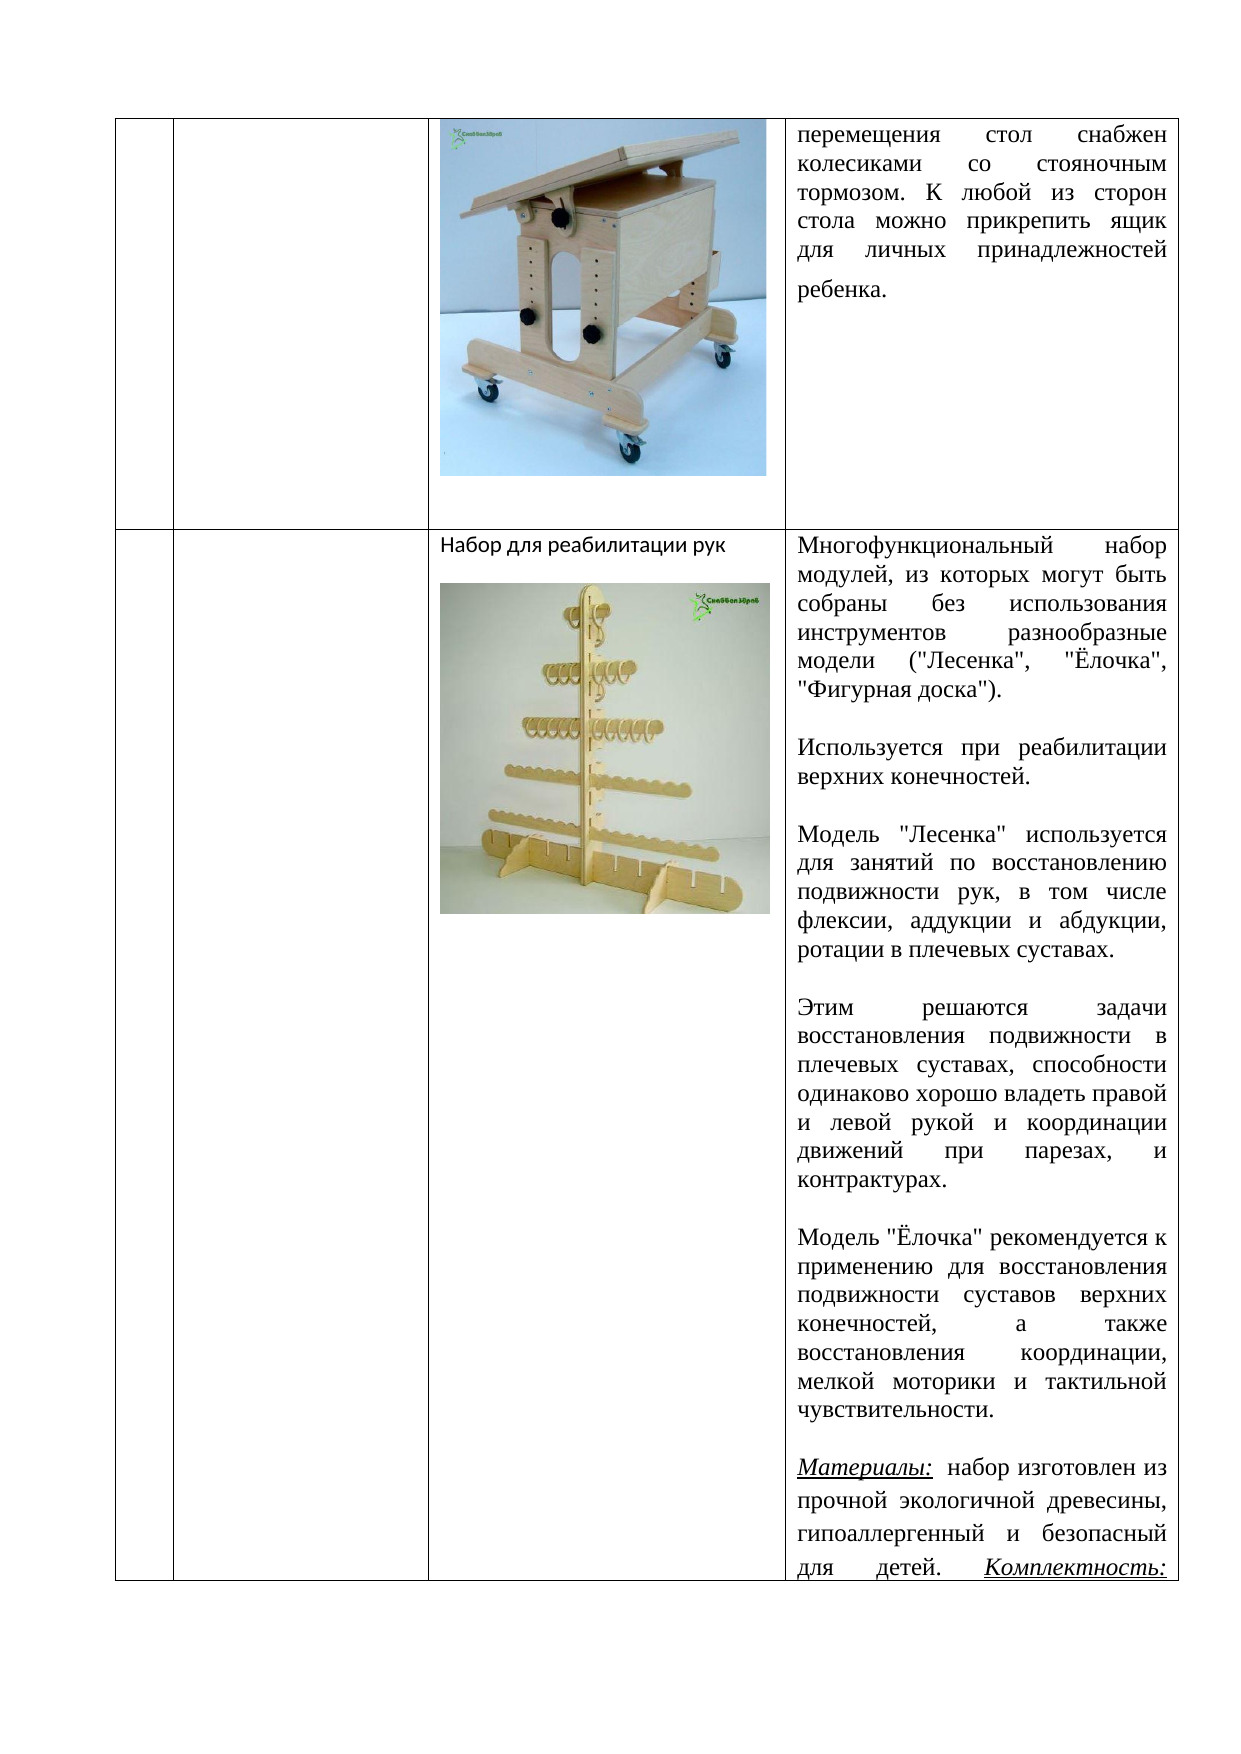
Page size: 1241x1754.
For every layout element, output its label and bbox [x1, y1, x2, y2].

table_cell [429, 530, 785, 1580]
table_cell [786, 530, 1178, 1580]
table_cell [116, 119, 173, 529]
table_cell [174, 530, 428, 1580]
table_cell [429, 119, 785, 529]
picture [440, 119, 767, 476]
table_cell [174, 119, 428, 529]
table_cell [116, 530, 173, 1580]
picture [440, 583, 770, 914]
table_cell [786, 119, 1178, 529]
